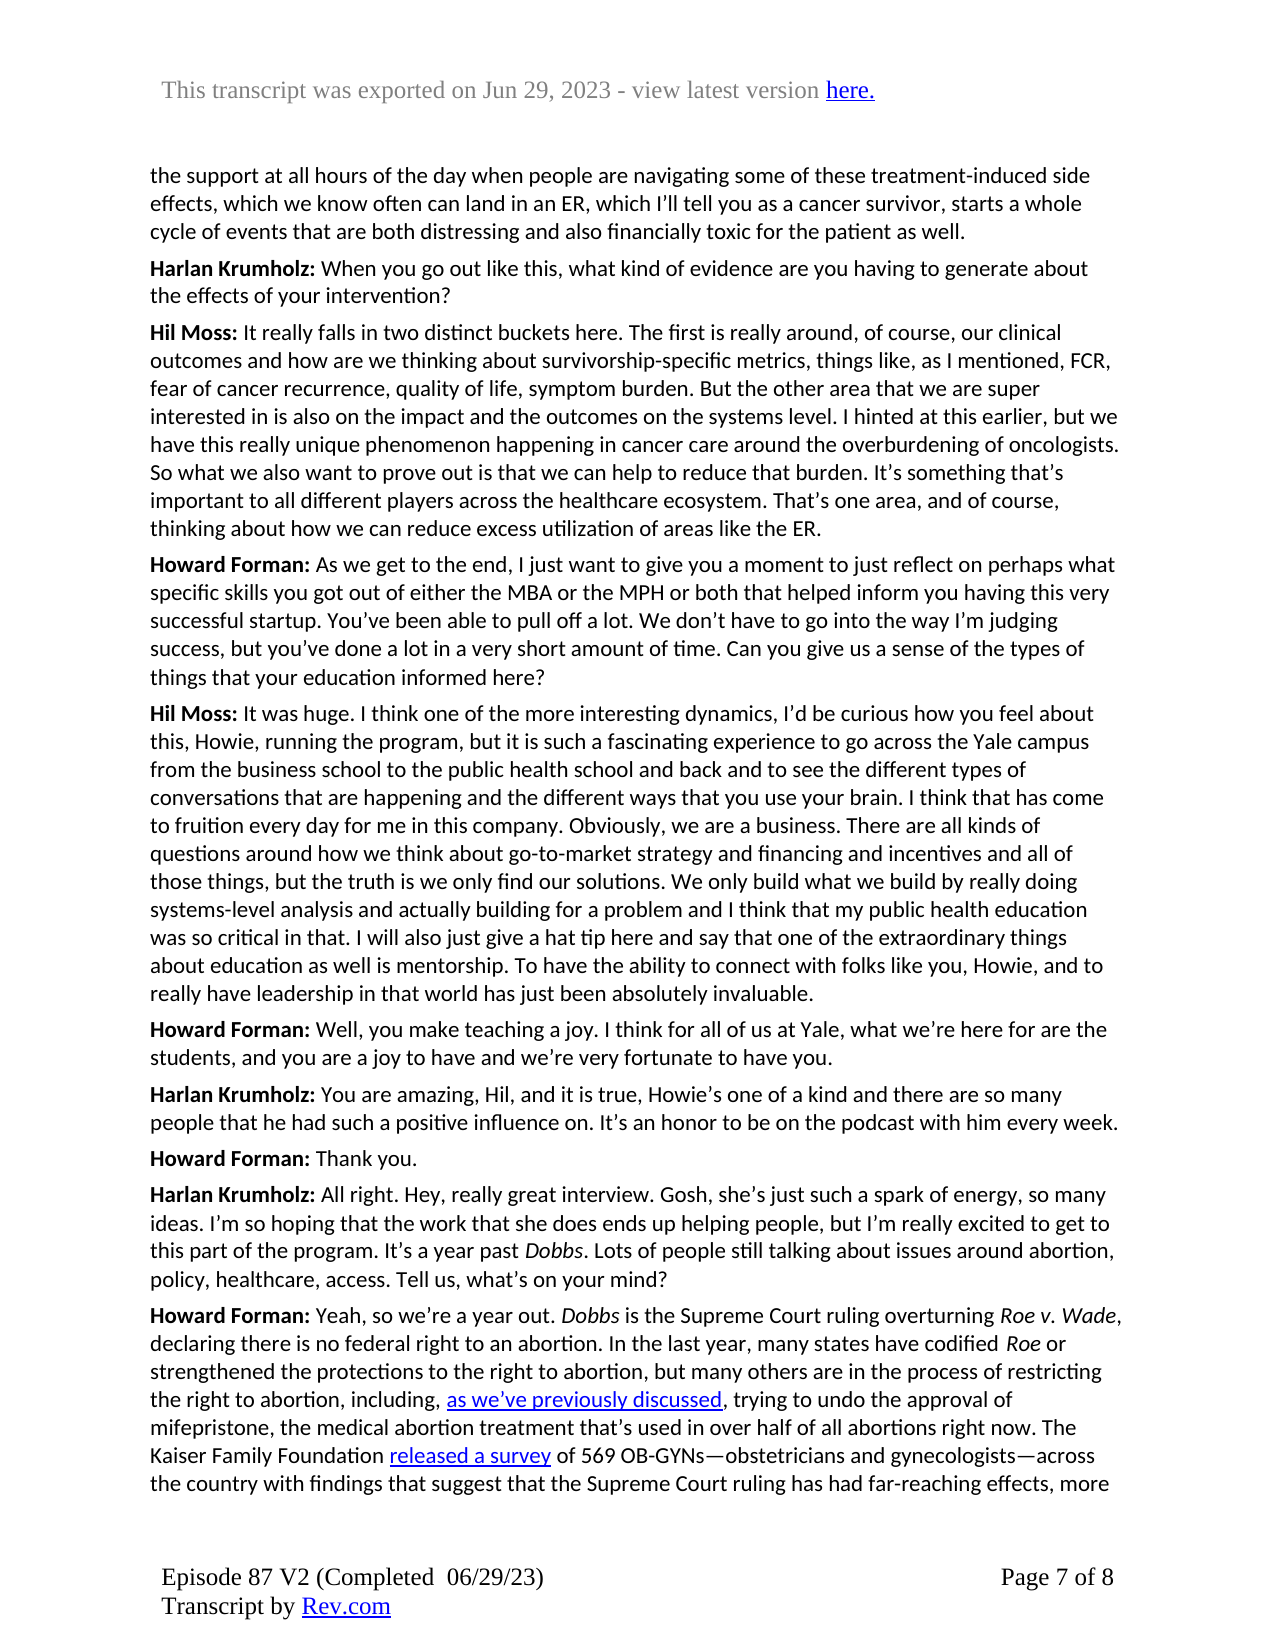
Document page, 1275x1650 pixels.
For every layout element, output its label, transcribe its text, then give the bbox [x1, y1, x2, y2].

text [150, 1301, 1125, 1497]
text Howard Forman: Thank you. [150, 1144, 1125, 1172]
text Howard Forman: Well, you make teaching a joy. I think for all of us at Yale, what we’re here for are the students, and you are a joy to have and we’re very fortunate to have you. [150, 1016, 1125, 1072]
text Howard Forman: As we get to the end, I just want to give you a moment to just reflect on perhaps what specific skills you got out of either the MBA or the MPH or both that helped inform you having this very successful startup. You’ve been able to pull off a lot. We don’t have to go into the way I’m judging success, but you’ve done a lot in a very short amount of time. Can you give us a sense of the types of things that your education informed here? [150, 551, 1125, 691]
text Harlan Krumholz: You are amazing, Hil, and it is true, Howie’s one of a kind and there are so many people that he had such a positive influence on. It’s an honor to be on the podcast with him every week. [150, 1080, 1125, 1136]
text Harlan Krumholz: When you go out like this, what kind of evidence are you having to generate about the effects of your intervention? [150, 254, 1125, 310]
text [150, 161, 1125, 245]
text Harlan Krumholz: All right. Hey, really great interview. Gosh, she’s just such a spark of energy, so many ideas. I’m so hoping that the work that she does ends up helping people, but I’m really excited to get to this part of the program. It’s a year past Dobbs. Lots of people still talking about issues around abortion, policy, healthcare, access. Tell us, what’s on your mind? [150, 1181, 1125, 1293]
text Hil Moss: It was huge. I think one of the more interesting dynamics, I’d be curious how you feel about this, Howie, running the program, but it is such a fascinating experience to go across the Yale campus from the business school to the public health school and back and to see the different types of conversations that are happening and the different ways that you use your brain. I think that has come to fruition every day for me in this company. Obviously, we are a business. There are all kinds of questions around how we think about go-to-market strategy and financing and incentives and all of those things, but the truth is we only find our solutions. We only build what we build by really doing systems-level analysis and actually building for a problem and I think that my public health education was so critical in that. I will also just give a hat tip here and say that one of the extraordinary things about education as well is mentorship. To have the ability to connect with folks like you, Howie, and to really have leadership in that world has just been absolutely invaluable. [150, 699, 1125, 1007]
text Hil Moss: It really falls in two distinct buckets here. The first is really around, of course, our clinical outcomes and how are we thinking about survivorship-specific metrics, things like, as I mentioned, FCR, fear of cancer recurrence, quality of life, symptom burden. But the other area that we are super interested in is also on the impact and the outcomes on the systems level. I hinted at this earlier, but we have this really unique phenomenon happening in cancer care around the overburdening of oncologists. So what we also want to prove out is that we can help to reduce that burden. It’s something that’s important to all different players across the healthcare ecosystem. That’s one area, and of course, thinking about how we can reduce excess utilization of areas like the ER. [150, 318, 1125, 542]
